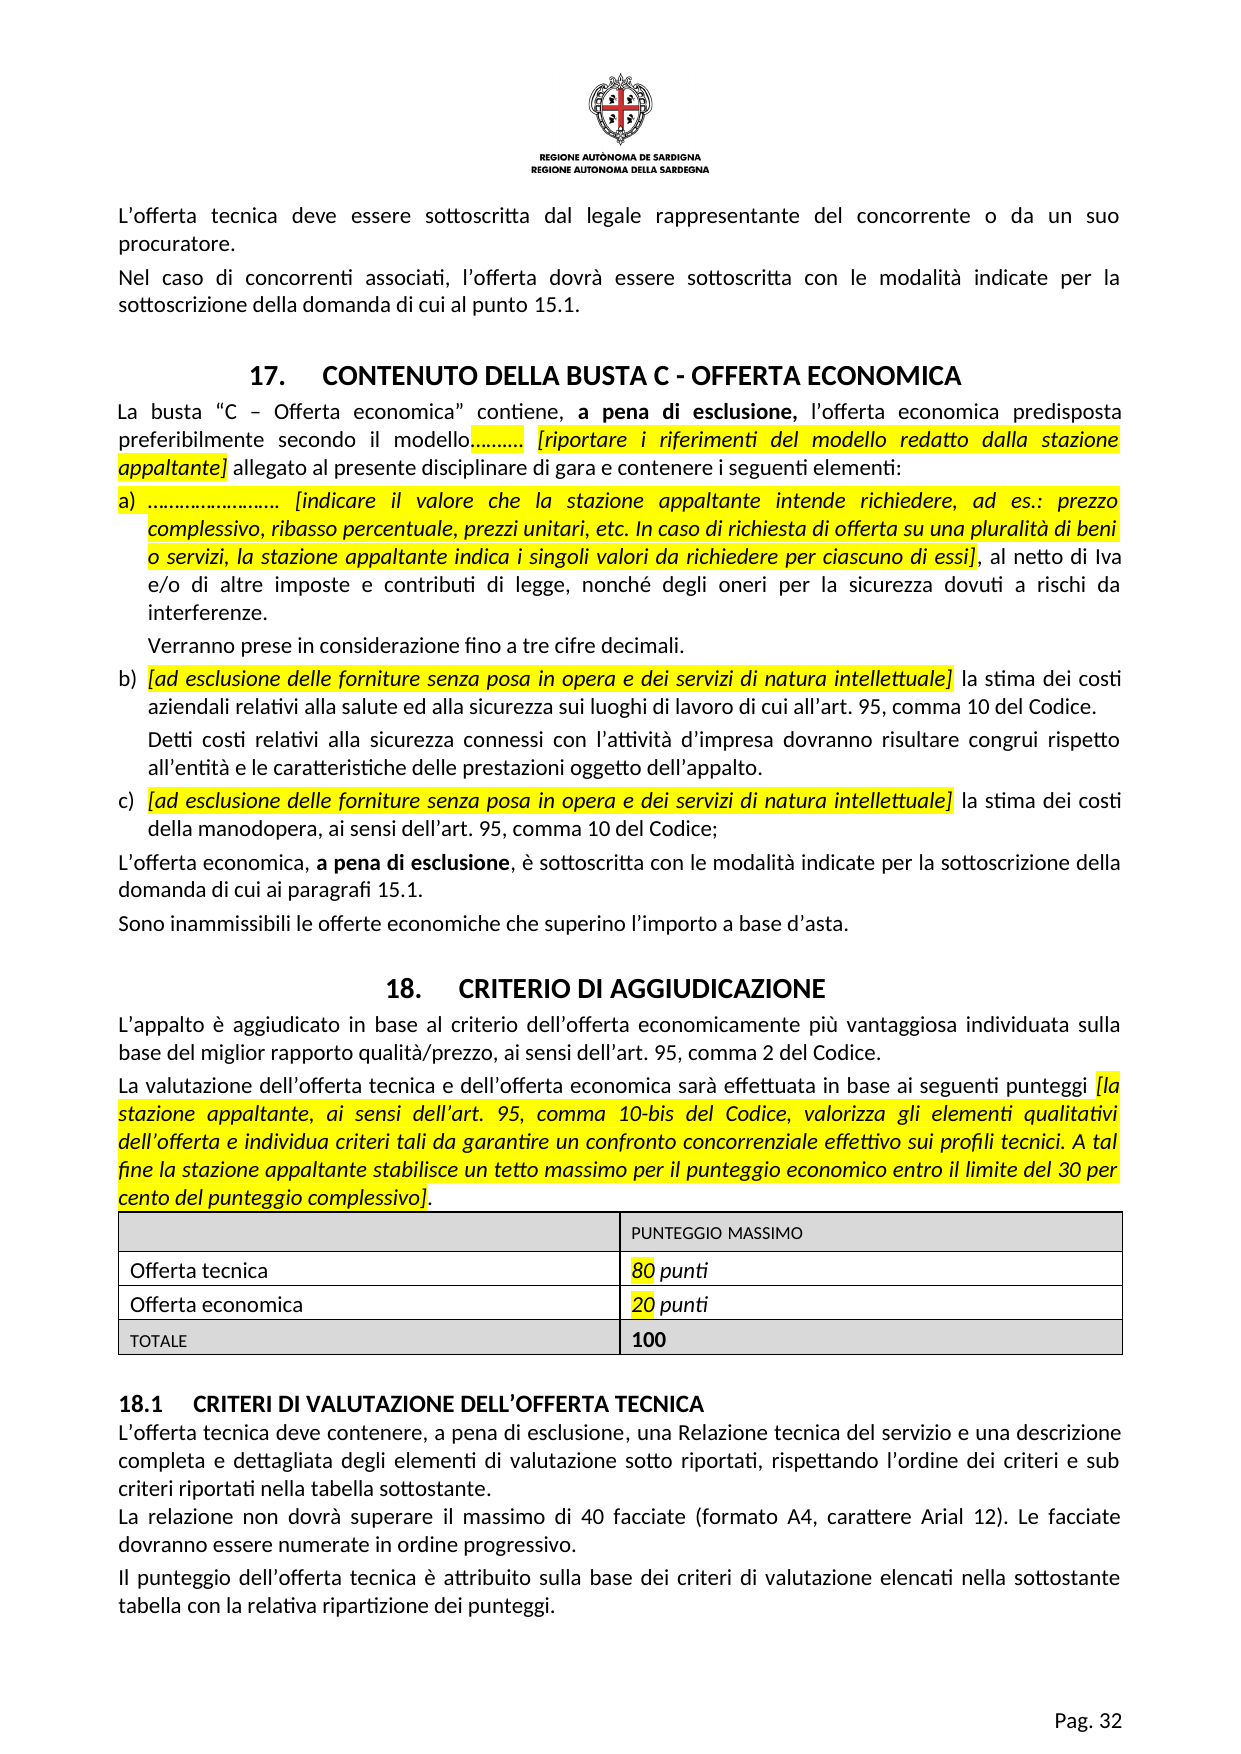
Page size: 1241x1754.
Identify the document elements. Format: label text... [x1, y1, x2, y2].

text Il punteggio dell’offerta tecnica è attribuito sulla base dei criteri di valutazione elencati nella sottostante tabella con la relativa ripartizione dei punteggi. [118, 1563, 1122, 1619]
table_cell totale [119, 1320, 619, 1354]
text Detti costi relativi alla sicurezza connessi con l’attività d’impresa dovranno risultare congrui rispetto all’entità e le caratteristiche delle prestazioni oggetto dell’appalto. [148, 726, 1122, 782]
subtitle CRITERI DI VALUTAZIONE DELL’OFFERTA TECNICA [118, 1388, 1122, 1418]
text Sono inammissibili le offerte economiche che superino l’importo a base d’asta. [118, 909, 1122, 937]
list [ad esclusione delle forniture senza posa in opera e dei servizi di natura intellettuale] la stima dei costi aziendali relativi alla salute ed alla sicurezza sui luoghi di lavoro di cui all’art. 95, comma 10 del Codice. [118, 664, 1122, 721]
text Verranno prese in considerazione fino a tre cifre decimali. [148, 631, 1122, 659]
text L’offerta economica, a pena di esclusione, è sottoscritta con le modalità indicate per la sottoscrizione della domanda di cui ai paragrafi 15.1. [118, 848, 1122, 904]
table_cell 80 punti [621, 1252, 1122, 1284]
text La busta “C – Offerta economica” contiene, a pena di esclusione, l’offerta economica predisposta preferibilmente secondo il modello…….… [riportare i riferimenti del modello redatto dalla stazione appaltante] allegato al presente disciplinare di gara e contenere i seguenti elementi: [117, 397, 1122, 481]
text L’offerta tecnica deve contenere, a pena di esclusione, una Relazione tecnica del servizio e una descrizione completa e dettagliata degli elementi di valutazione sotto riportati, rispettando l’ordine dei criteri e sub criteri riportati nella tabella sottostante. [118, 1418, 1122, 1502]
text L’appalto è aggiudicato in base al criterio dell’offerta economicamente più vantaggiosa individuata sulla base del miglior rapporto qualità/prezzo, ai sensi dell’art. 95, comma 2 del Codice. [118, 1010, 1122, 1066]
text L’offerta tecnica deve essere sottoscritta dal legale rappresentante del concorrente o da un suo procuratore. [118, 202, 1122, 258]
table_cell Offerta tecnica [119, 1252, 619, 1284]
text Nel caso di concorrenti associati, l’offerta dovrà essere sottoscritta con le modalità indicate per la sottoscrizione della domanda di cui al punto 15.1. [118, 263, 1122, 319]
list ……………………. [indicare il valore che la stazione appaltante intende richiedere, ad es.: prezzo complessivo, ribasso percentuale, prezzi unitari, etc. In caso di richiesta di offerta su una pluralità di beni o servizi, la stazione appaltante indica i singoli valori da richiedere per ciascuno di essi], al netto di Iva e/o di altre imposte e contributi di legge, nonché degli oneri per la sicurezza dovuti a rischi da interferenze. [118, 486, 1122, 626]
text La relazione non dovrà superare il massimo di 40 facciate (formato A4, carattere Arial 12). Le facciate dovranno essere numerate in ordine progressivo. [118, 1502, 1122, 1558]
table_header punteggio massimo [621, 1213, 1122, 1251]
table_header [119, 1213, 619, 1251]
list [ad esclusione delle forniture senza posa in opera e dei servizi di natura intellettuale] la stima dei costi della manodopera, ai sensi dell’art. 95, comma 10 del Codice; [118, 787, 1122, 843]
text La valutazione dell’offerta tecnica e dell’offerta economica sarà effettuata in base ai seguenti punteggi [la stazione appaltante, ai sensi dell’art. 95, comma 10-bis del Codice, valorizza gli elementi qualitativi dell’offerta e individua criteri tali da garantire un confronto concorrenziale effettivo sui profili tecnici. A tal fine la stazione appaltante stabilisce un tetto massimo per il punteggio economico entro il limite del 30 per cento del punteggio complessivo]. [118, 1071, 1122, 1211]
subtitle CONTENUTO DELLA BUSTA C - OFFERTA ECONOMICA [118, 357, 1092, 392]
table_cell 20 punti [621, 1286, 1122, 1319]
table_cell Offerta economica [119, 1286, 619, 1319]
subtitle CRITERIO DI AGGIUDICAZIONE [118, 970, 1092, 1005]
table_cell 100 [621, 1320, 1122, 1354]
picture [531, 73, 710, 173]
